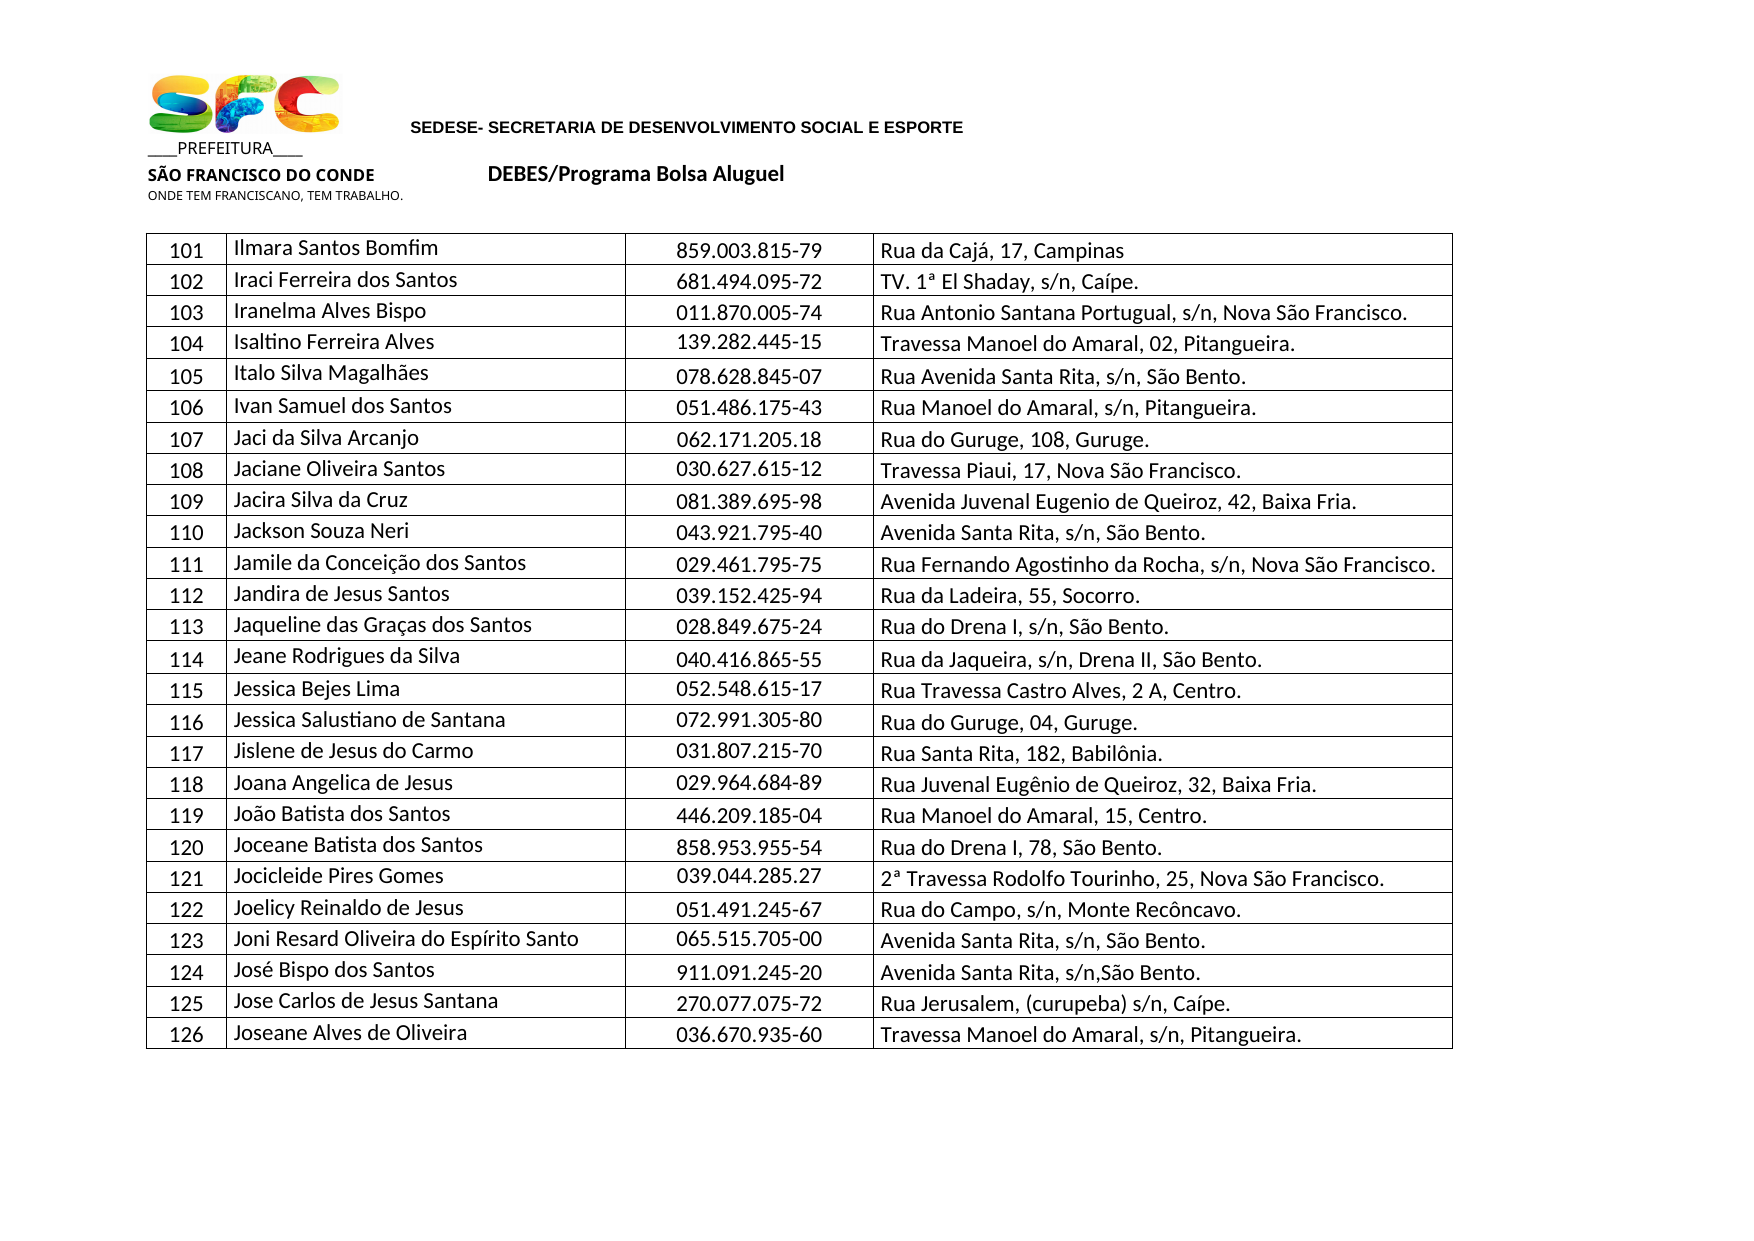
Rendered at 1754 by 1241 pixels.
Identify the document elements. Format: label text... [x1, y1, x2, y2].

table_cell 115 [147, 674, 226, 704]
table_cell Jacira Silva da Cruz [227, 485, 625, 515]
table_cell 103 [147, 296, 226, 326]
table_cell 126 [147, 1018, 226, 1048]
table_cell 106 [147, 391, 226, 422]
table_cell Italo Silva Magalhães [227, 359, 625, 390]
table_cell 011.870.005-74 [626, 296, 873, 326]
table_cell 122 [147, 893, 226, 923]
table_cell 101 [147, 234, 226, 264]
table_cell Avenida Santa Rita, s/n,São Bento. [874, 955, 1452, 986]
table_cell Jessica Salustiano de Santana [227, 705, 625, 736]
table_cell 110 [147, 516, 226, 547]
table_cell 112 [147, 579, 226, 609]
table_cell Rua Santa Rita, 182, Babilônia. [874, 737, 1452, 767]
table_cell 028.849.675-24 [626, 610, 873, 640]
table_cell 078.628.845-07 [626, 359, 873, 390]
table_cell 120 [147, 830, 226, 861]
table_cell 029.964.684-89 [626, 768, 873, 798]
picture [147, 73, 343, 134]
table_cell TV. 1ª El Shaday, s/n, Caípe. [874, 265, 1452, 295]
table_cell 081.389.695-98 [626, 485, 873, 515]
table_cell Jislene de Jesus do Carmo [227, 737, 625, 767]
table_cell 119 [147, 799, 226, 829]
table_cell João Batista dos Santos [227, 799, 625, 829]
table_cell 031.807.215-70 [626, 737, 873, 767]
table_cell Rua Travessa Castro Alves, 2 A, Centro. [874, 674, 1452, 704]
table_cell Rua Fernando Agostinho da Rocha, s/n, Nova São Francisco. [874, 548, 1452, 578]
table_cell Rua Jerusalem, (curupeba) s/n, Caípe. [874, 987, 1452, 1017]
table_cell 121 [147, 862, 226, 892]
table_cell Avenida Santa Rita, s/n, São Bento. [874, 516, 1452, 547]
table_cell Joseane Alves de Oliveira [227, 1018, 625, 1048]
table_cell Rua do Campo, s/n, Monte Recôncavo. [874, 893, 1452, 923]
table_cell 123 [147, 924, 226, 954]
table_cell Jocicleide Pires Gomes [227, 862, 625, 892]
table_cell Jaqueline das Graças dos Santos [227, 610, 625, 640]
table_cell Rua do Drena I, 78, São Bento. [874, 830, 1452, 861]
table_cell 062.171.205.18 [626, 423, 873, 453]
table_cell 2ª Travessa Rodolfo Tourinho, 25, Nova São Francisco. [874, 862, 1452, 892]
table_cell 109 [147, 485, 226, 515]
table_cell 104 [147, 327, 226, 357]
table_cell Jaci da Silva Arcanjo [227, 423, 625, 453]
table_cell 039.152.425-94 [626, 579, 873, 609]
table_cell 036.670.935-60 [626, 1018, 873, 1048]
table_cell 030.627.615-12 [626, 454, 873, 484]
table_cell José Bispo dos Santos [227, 955, 625, 986]
table_cell Jessica Bejes Lima [227, 674, 625, 704]
table_cell 065.515.705-00 [626, 924, 873, 954]
table_cell 124 [147, 955, 226, 986]
table_cell Rua do Guruge, 108, Guruge. [874, 423, 1452, 453]
table_cell 043.921.795-40 [626, 516, 873, 547]
table_cell 117 [147, 737, 226, 767]
table_cell 139.282.445-15 [626, 327, 873, 357]
table_cell Joana Angelica de Jesus [227, 768, 625, 798]
table_cell Travessa Piaui, 17, Nova São Francisco. [874, 454, 1452, 484]
table_cell Rua da Ladeira, 55, Socorro. [874, 579, 1452, 609]
table_cell Rua da Cajá, 17, Campinas [874, 234, 1452, 264]
table_cell Travessa Manoel do Amaral, 02, Pitangueira. [874, 327, 1452, 357]
table_cell 270.077.075-72 [626, 987, 873, 1017]
table_cell Travessa Manoel do Amaral, s/n, Pitangueira. [874, 1018, 1452, 1048]
table_cell 911.091.245-20 [626, 955, 873, 986]
table_cell 072.991.305-80 [626, 705, 873, 736]
table_cell 681.494.095-72 [626, 265, 873, 295]
table_cell Avenida Juvenal Eugenio de Queiroz, 42, Baixa Fria. [874, 485, 1452, 515]
table_cell 116 [147, 705, 226, 736]
table_cell Jose Carlos de Jesus Santana [227, 987, 625, 1017]
table_cell Jamile da Conceição dos Santos [227, 548, 625, 578]
table_cell Jackson Souza Neri [227, 516, 625, 547]
table_cell 105 [147, 359, 226, 390]
table_cell 118 [147, 768, 226, 798]
table_cell Iranelma Alves Bispo [227, 296, 625, 326]
table_cell Rua Antonio Santana Portugual, s/n, Nova São Francisco. [874, 296, 1452, 326]
table_cell 125 [147, 987, 226, 1017]
table_cell Joni Resard Oliveira do Espírito Santo [227, 924, 625, 954]
table_cell Joceane Batista dos Santos [227, 830, 625, 861]
table_cell 029.461.795-75 [626, 548, 873, 578]
table_cell Ivan Samuel dos Santos [227, 391, 625, 422]
table_cell 051.491.245-67 [626, 893, 873, 923]
table_cell Jeane Rodrigues da Silva [227, 641, 625, 673]
table_cell Jaciane Oliveira Santos [227, 454, 625, 484]
table_cell Isaltino Ferreira Alves [227, 327, 625, 357]
table_cell Rua Manoel do Amaral, s/n, Pitangueira. [874, 391, 1452, 422]
table_cell Ilmara Santos Bomfim [227, 234, 625, 264]
table_cell 108 [147, 454, 226, 484]
table_cell Rua Manoel do Amaral, 15, Centro. [874, 799, 1452, 829]
table_cell Rua Avenida Santa Rita, s/n, São Bento. [874, 359, 1452, 390]
table_cell Iraci Ferreira dos Santos [227, 265, 625, 295]
table_cell 111 [147, 548, 226, 578]
table_cell Rua Juvenal Eugênio de Queiroz, 32, Baixa Fria. [874, 768, 1452, 798]
table_cell Rua do Drena I, s/n, São Bento. [874, 610, 1452, 640]
table_cell 858.953.955-54 [626, 830, 873, 861]
table_cell 039.044.285.27 [626, 862, 873, 892]
table_cell Joelicy Reinaldo de Jesus [227, 893, 625, 923]
table_cell 113 [147, 610, 226, 640]
table_cell 040.416.865-55 [626, 641, 873, 673]
table_cell 051.486.175-43 [626, 391, 873, 422]
table_cell 107 [147, 423, 226, 453]
table_cell 446.209.185-04 [626, 799, 873, 829]
table_cell Rua da Jaqueira, s/n, Drena II, São Bento. [874, 641, 1452, 673]
table_cell Jandira de Jesus Santos [227, 579, 625, 609]
table_cell Avenida Santa Rita, s/n, São Bento. [874, 924, 1452, 954]
table_cell Rua do Guruge, 04, Guruge. [874, 705, 1452, 736]
table_cell 859.003.815-79 [626, 234, 873, 264]
table_cell 052.548.615-17 [626, 674, 873, 704]
table_cell 114 [147, 641, 226, 673]
table_cell 102 [147, 265, 226, 295]
